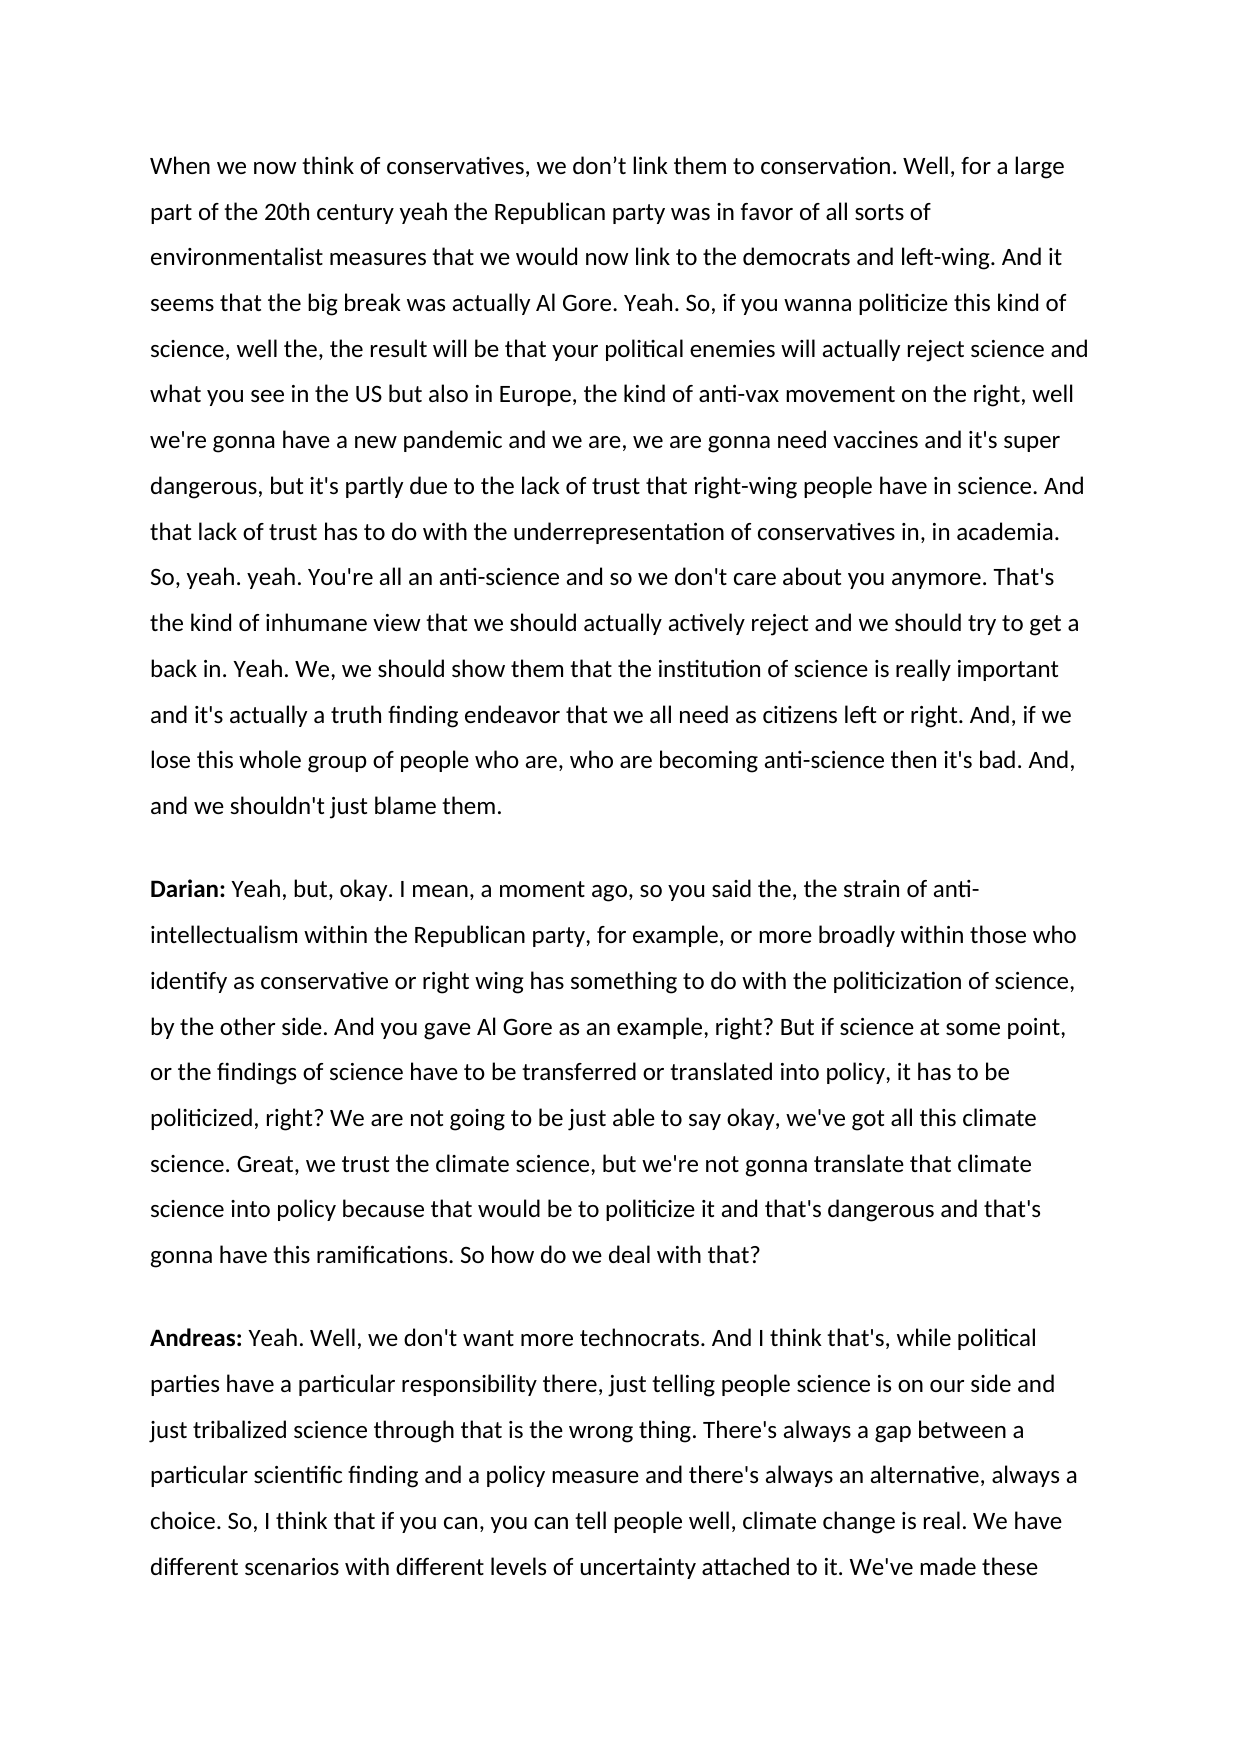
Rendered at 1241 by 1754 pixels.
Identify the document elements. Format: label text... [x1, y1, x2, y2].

text Darian: Yeah, but, okay. I mean, a moment ago, so you said the, the strain of anti-intellectualism within the Republican party, for example, or more broadly within those who identify as conservative or right wing has something to do with the politicization of science, by the other side. And you gave Al Gore as an example, right? But if science at some point, or the findings of science have to be transferred or translated into policy, it has to be politicized, right? We are not going to be just able to say okay, we've got all this climate science. Great, we trust the climate science, but we're not gonna translate that climate science into policy because that would be to politicize it and that's dangerous and that's gonna have this ramifications. So how do we deal with that? [150, 873, 1090, 1270]
text When we now think of conservatives, we don’t link them to conservation. Well, for a large part of the 20th century yeah the Republican party was in favor of all sorts of environmentalist measures that we would now link to the democrats and left-wing. And it seems that the big break was actually Al Gore. Yeah. So, if you wanna politicize this kind of science, well the, the result will be that your political enemies will actually reject science and what you see in the US but also in Europe, the kind of anti-vax movement on the right, well we're gonna have a new pandemic and we are, we are gonna need vaccines and it's super dangerous, but it's partly due to the lack of trust that right-wing people have in science. And that lack of trust has to do with the underrepresentation of conservatives in, in academia. So, yeah. yeah. You're all an anti-science and so we don't care about you anymore. That's the kind of inhumane view that we should actually actively reject and we should try to get a back in. Yeah. We, we should show them that the institution of science is really important and it's actually a truth finding endeavor that we all need as citizens left or right. And, if we lose this whole group of people who are, who are becoming anti-science then it's bad. And, and we shouldn't just blame them. [150, 150, 1090, 821]
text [150, 1322, 1090, 1582]
